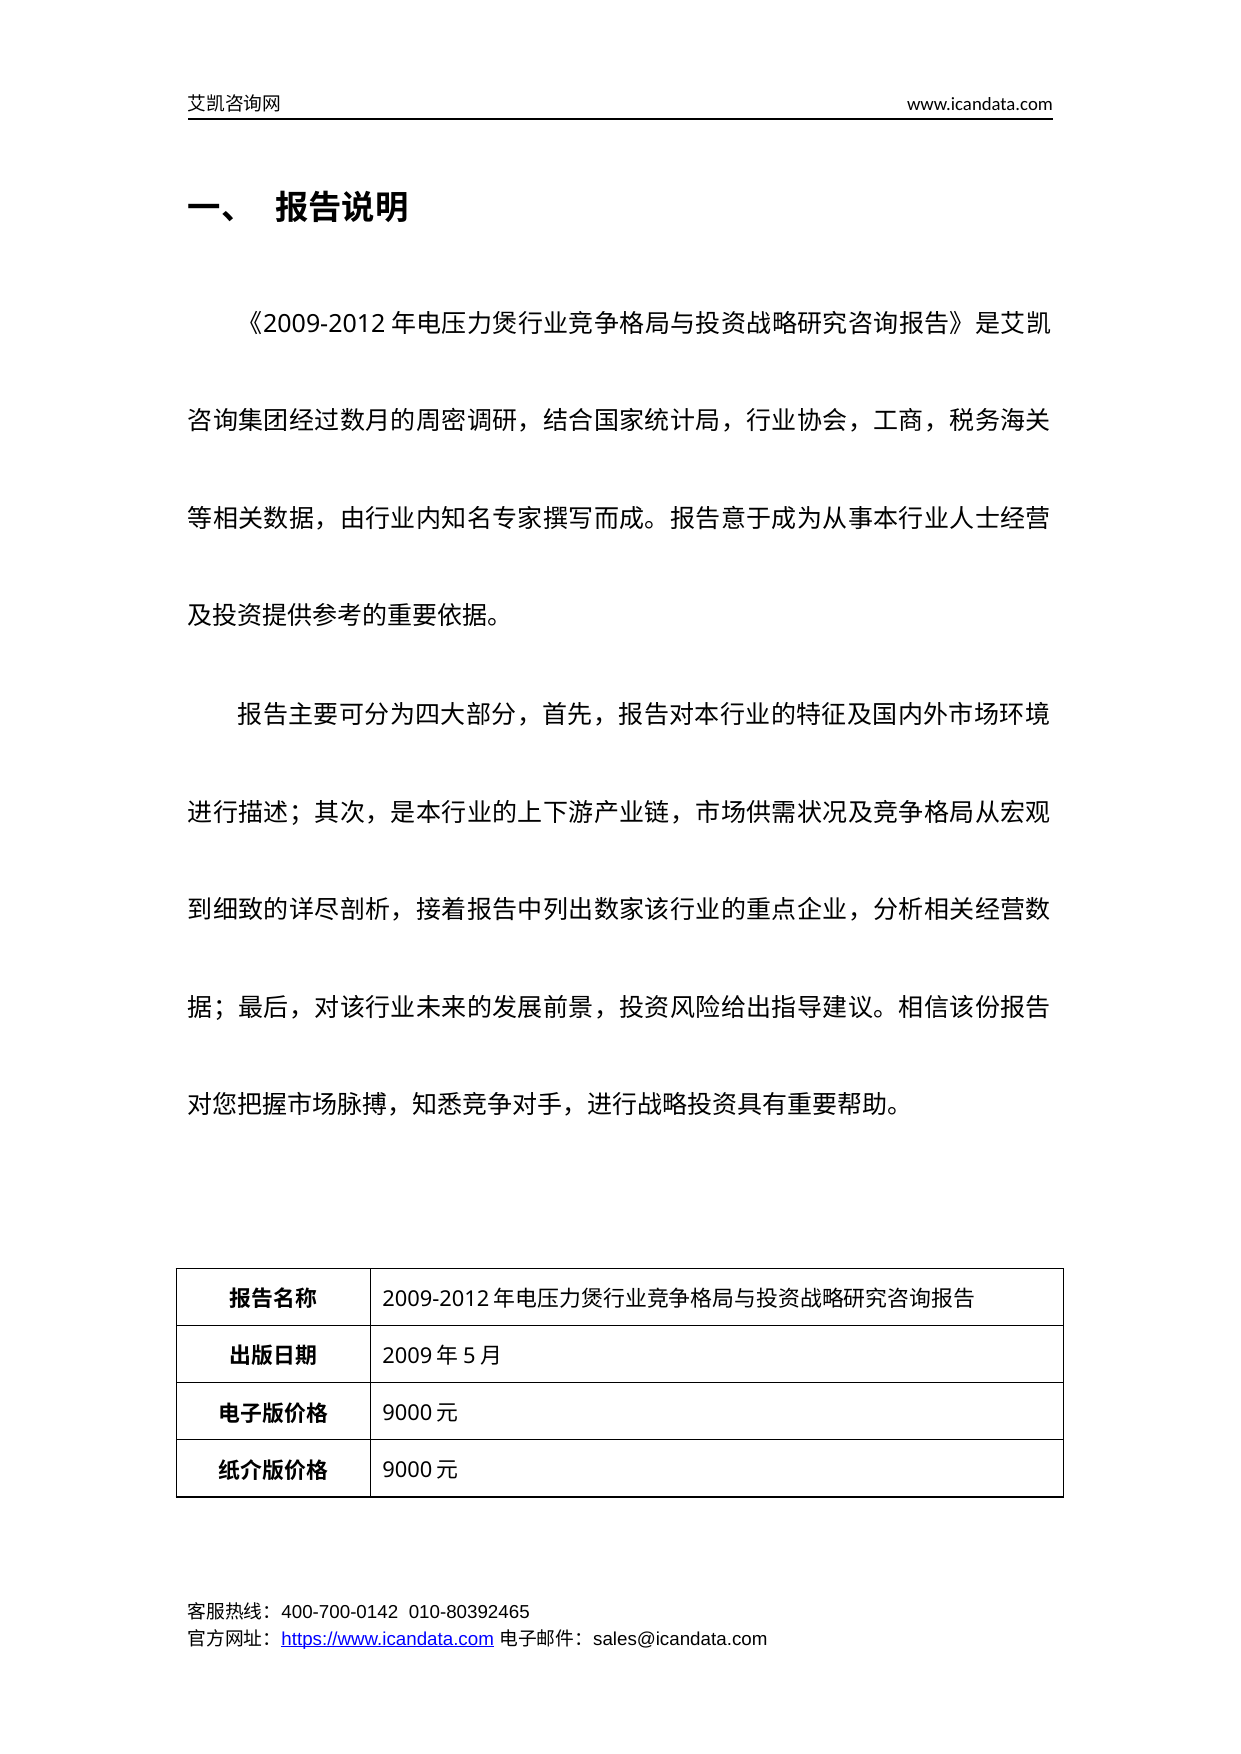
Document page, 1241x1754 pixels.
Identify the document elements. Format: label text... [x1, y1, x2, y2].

text 报告主要可分为四大部分，首先，报告对本行业的特征及国内外市场环境进行描述；其次，是本行业的上下游产业链，市场供需状况及竞争格局从宏观到细致的详尽剖析，接着报告中列出数家该行业的重点企业，分析相关经营数据；最后，对该行业未来的发展前景，投资风险给出指导建议。相信该份报告对您把握市场脉搏，知悉竞争对手，进行战略投资具有重要帮助。 [187, 681, 1053, 1136]
table_cell 出版日期 [177, 1326, 370, 1382]
table_cell 纸介版价格 [177, 1440, 370, 1496]
table_cell 9000元 [371, 1440, 1063, 1496]
text 《2009-2012年电压力煲行业竞争格局与投资战略研究咨询报告》是艾凯咨询集团经过数月的周密调研，结合国家统计局，行业协会，工商，税务海关等相关数据，由行业内知名专家撰写而成。报告意于成为从事本行业人士经营及投资提供参考的重要依据。 [187, 289, 1053, 646]
subtitle 报告说明 [187, 172, 1053, 237]
table_header 2009-2012年电压力煲行业竞争格局与投资战略研究咨询报告 [371, 1269, 1063, 1325]
table_cell 9000元 [371, 1383, 1063, 1439]
table_header 报告名称 [177, 1269, 370, 1325]
table_cell 2009年5月 [371, 1326, 1063, 1382]
table_cell 电子版价格 [177, 1383, 370, 1439]
